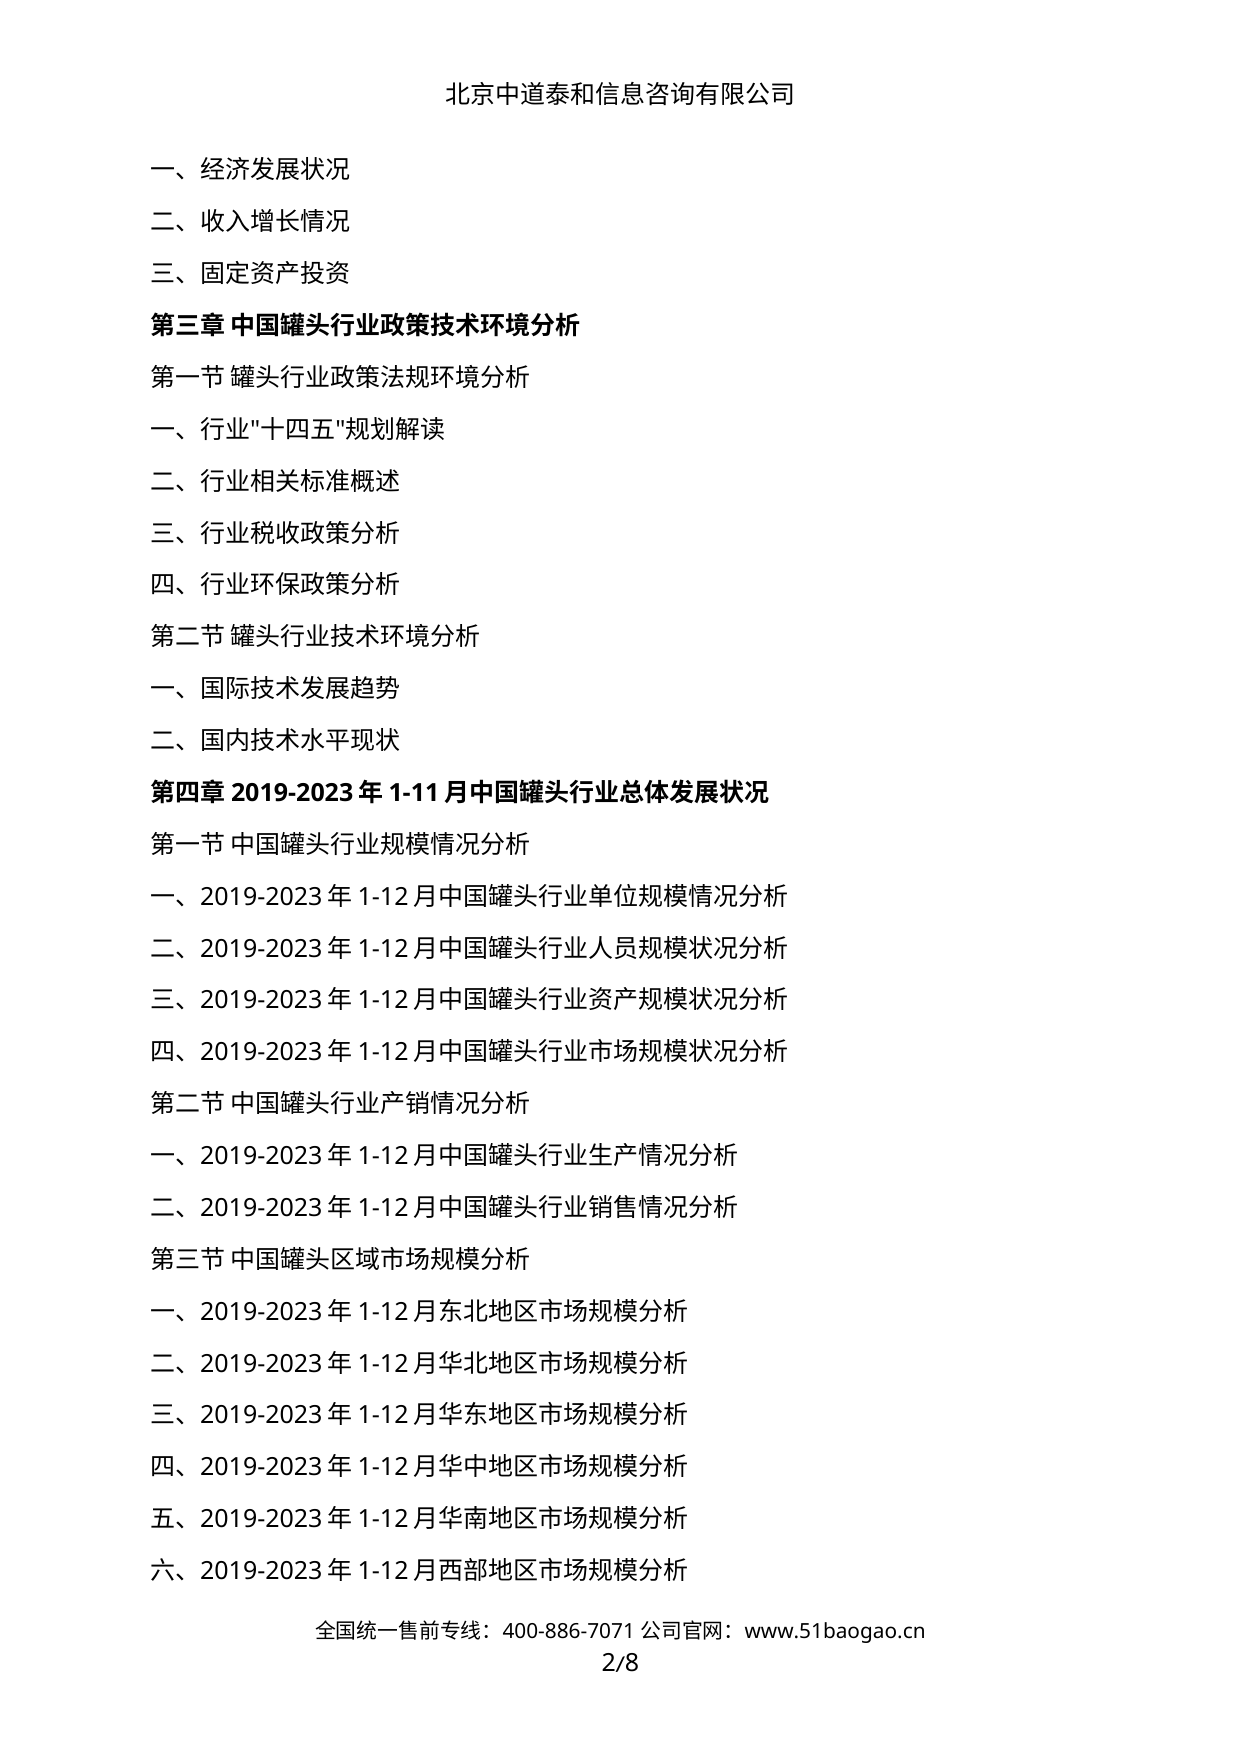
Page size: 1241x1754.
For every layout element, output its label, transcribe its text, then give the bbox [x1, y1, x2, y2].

text 二、行业相关标准概述 [150, 461, 1090, 497]
text 一、经济发展状况 [150, 150, 1090, 186]
text 三、行业税收政策分析 [150, 513, 1090, 549]
text 第三章 中国罐头行业政策技术环境分析 [150, 306, 1090, 342]
text 二、收入增长情况 [150, 202, 1090, 238]
text 第一节 中国罐头行业规模情况分析 [150, 824, 1090, 861]
text 五、2019-2023年1-12月华南地区市场规模分析 [150, 1499, 1090, 1535]
text 三、2019-2023年1-12月华东地区市场规模分析 [150, 1395, 1090, 1431]
text 一、国际技术发展趋势 [150, 669, 1090, 705]
text 第二节 罐头行业技术环境分析 [150, 617, 1090, 653]
text 二、2019-2023年1-12月中国罐头行业销售情况分析 [150, 1187, 1090, 1224]
text 二、国内技术水平现状 [150, 721, 1090, 757]
text 四、行业环保政策分析 [150, 565, 1090, 601]
text 六、2019-2023年1-12月西部地区市场规模分析 [150, 1551, 1090, 1587]
text 二、2019-2023年1-12月中国罐头行业人员规模状况分析 [150, 928, 1090, 964]
text 第二节 中国罐头行业产销情况分析 [150, 1084, 1090, 1120]
text 三、固定资产投资 [150, 254, 1090, 290]
text 第三节 中国罐头区域市场规模分析 [150, 1239, 1090, 1276]
text 一、2019-2023年1-12月中国罐头行业单位规模情况分析 [150, 876, 1090, 912]
text 一、2019-2023年1-12月东北地区市场规模分析 [150, 1291, 1090, 1327]
text 第四章 2019-2023年1-11月中国罐头行业总体发展状况 [150, 772, 1090, 809]
text 三、2019-2023年1-12月中国罐头行业资产规模状况分析 [150, 980, 1090, 1016]
text 二、2019-2023年1-12月华北地区市场规模分析 [150, 1343, 1090, 1379]
text 一、2019-2023年1-12月中国罐头行业生产情况分析 [150, 1136, 1090, 1172]
text 四、2019-2023年1-12月中国罐头行业市场规模状况分析 [150, 1032, 1090, 1068]
text 第一节 罐头行业政策法规环境分析 [150, 357, 1090, 394]
text 四、2019-2023年1-12月华中地区市场规模分析 [150, 1447, 1090, 1483]
text 一、行业"十四五"规划解读 [150, 409, 1090, 446]
